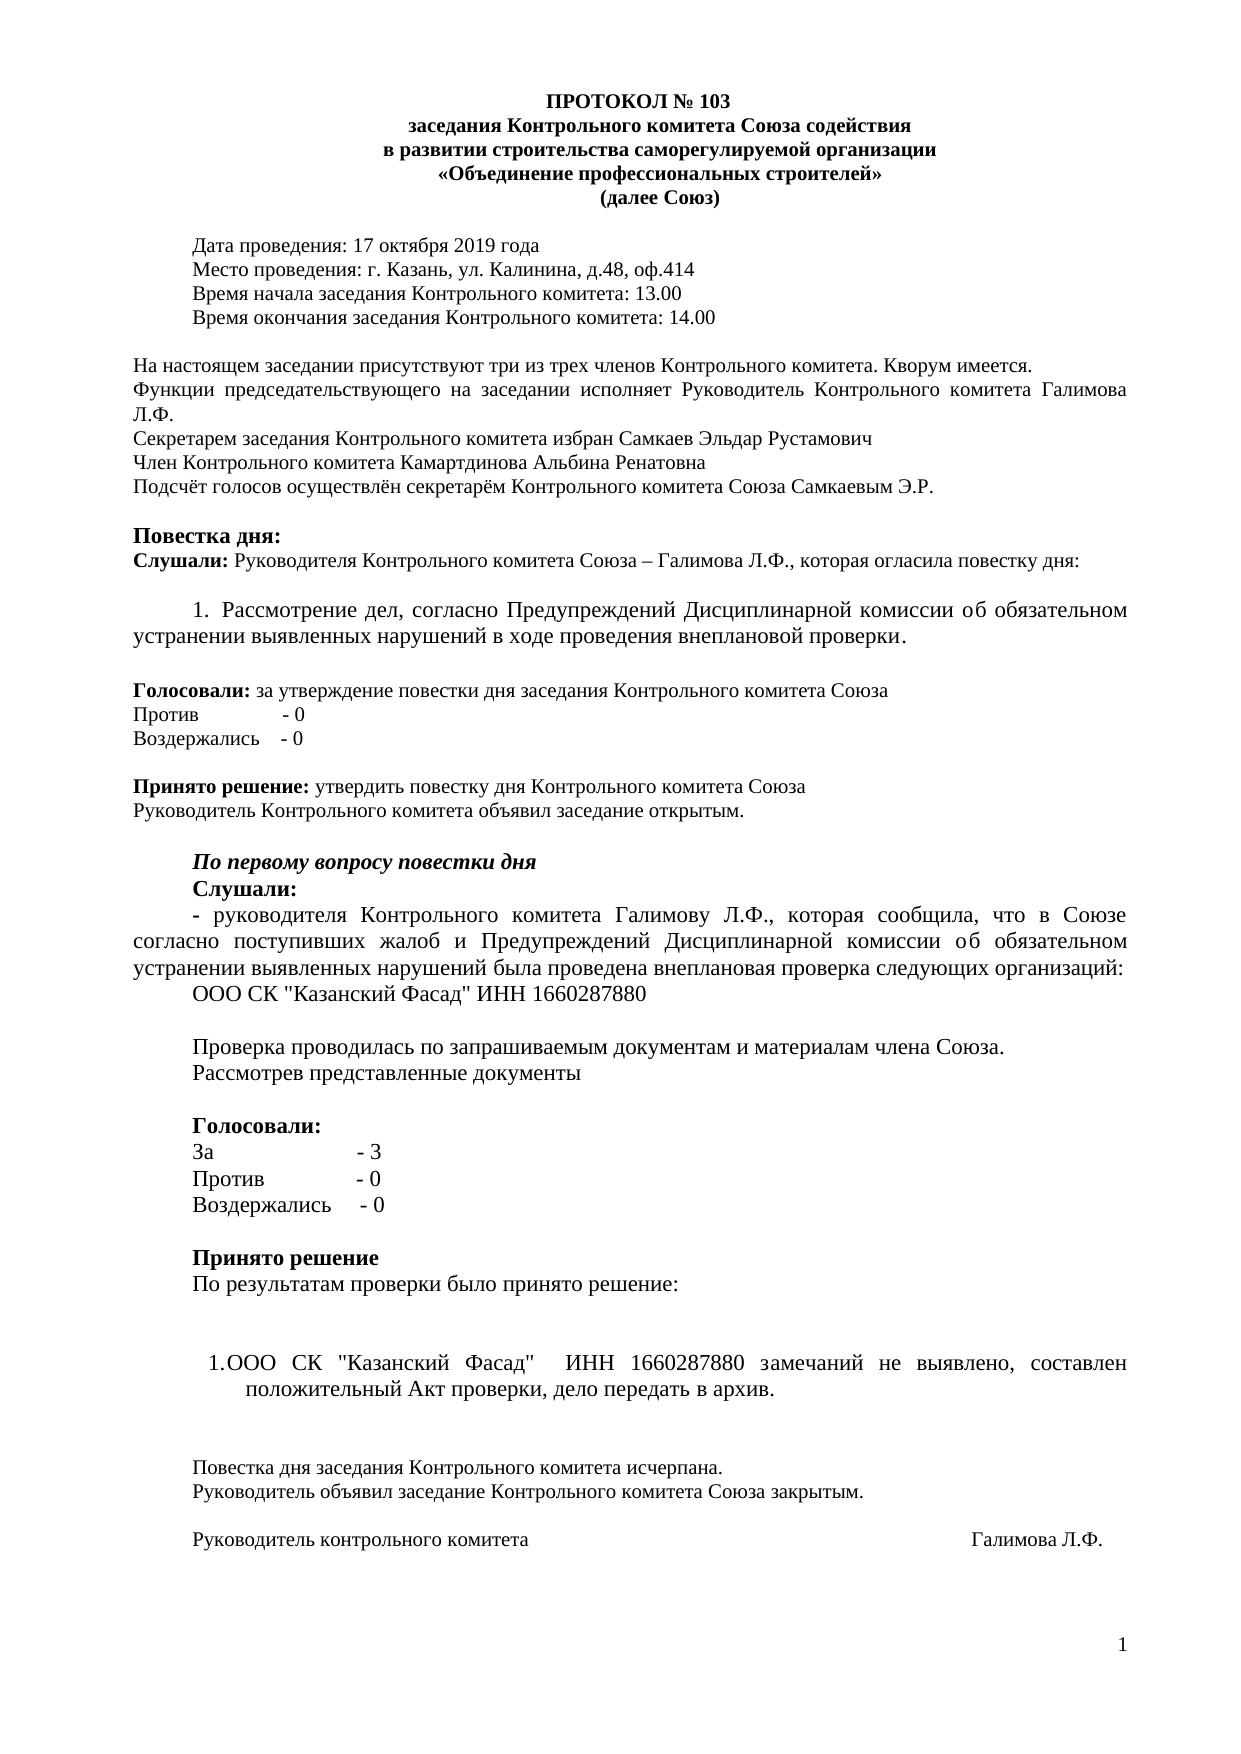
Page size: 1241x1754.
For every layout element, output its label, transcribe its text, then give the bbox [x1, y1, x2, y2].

list ООО СК "Казанский Фасад" ИНН 1660287880 замечаний не выявлено, составлен положительный Акт проверки, дело передать в архив. [208, 1349, 1128, 1402]
text Член Контрольного комитета Камартдинова Альбина Ренатовна [133, 449, 1128, 474]
text Принято решение [133, 1244, 1128, 1270]
text Слушали: [133, 875, 1128, 901]
text Руководитель объявил заседание Контрольного комитета Союза закрытым. [133, 1479, 1128, 1503]
text - руководителя Контрольного комитета Галимову Л.Ф., которая сообщила, что в Союзе согласно поступивших жалоб и Предупреждений Дисциплинарной комиссии об обязательном устранении выявленных нарушений была проведена внеплановая проверка следующих организаций: [133, 901, 1128, 980]
text По результатам проверки было принято решение: [133, 1270, 1128, 1296]
list Рассмотрение дел, согласно Предупреждений Дисциплинарной комиссии об обязательном устранении выявленных нарушений в ходе проведения внеплановой проверки. [133, 596, 1128, 649]
text Голосовали: [133, 1112, 1128, 1138]
text За - 3 [133, 1138, 1128, 1165]
text Рассмотрев представленные документы [133, 1059, 1128, 1086]
text Проверка проводилась по запрашиваемым документам и материалам члена Союза. [133, 1033, 1128, 1059]
text Руководитель Контрольного комитета объявил заседание открытым. [133, 798, 1128, 822]
text Слушали: Руководителя Контрольного комитета Союза – Галимова Л.Ф., которая огласила повестку дня: [133, 548, 1128, 572]
text Голосовали: за утверждение повестки дня заседания Контрольного комитета Союза [133, 678, 1128, 702]
text Место проведения: г. Казань, ул. Калинина, д.48, оф.414 [133, 257, 1128, 281]
text заседания Контрольного комитета Союза содействия [133, 113, 1128, 137]
text Повестка дня: [133, 522, 1128, 548]
text Против - 0 [133, 702, 1128, 726]
text ПРОТОКОЛ № 103 [133, 89, 1128, 113]
text Воздержались - 0 [133, 726, 1128, 750]
text Секретарем заседания Контрольного комитета избран Самкаев Эльдар Рустамович [133, 426, 1128, 449]
text Воздержались - 0 [133, 1191, 1128, 1217]
text Против - 0 [133, 1165, 1128, 1191]
text Подсчёт голосов осуществлён секретарём Контрольного комитета Союза Самкаевым Э.Р. [133, 474, 1128, 498]
text На настоящем заседании присутствуют три из трех членов Контрольного комитета. Кворум имеется. [133, 353, 1128, 377]
text Время начала заседания Контрольного комитета: 13.00 [133, 281, 1128, 305]
text ООО СК "Казанский Фасад" ИНН 1660287880 [133, 980, 1128, 1007]
text Руководитель контрольного комитета Галимова Л.Ф. [133, 1527, 1128, 1551]
text По первому вопросу повестки дня [133, 848, 1128, 875]
text «Объединение профессиональных строителей» [133, 161, 1128, 185]
text Время окончания заседания Контрольного комитета: 14.00 [133, 305, 1128, 329]
text Функции председательствующего на заседании исполняет Руководитель Контрольного комитета Галимова Л.Ф. [133, 377, 1128, 426]
text в развитии строительства саморегулируемой организации [133, 137, 1128, 161]
text Повестка дня заседания Контрольного комитета исчерпана. [133, 1454, 1128, 1479]
text Принято решение: утвердить повестку дня Контрольного комитета Союза [133, 774, 1128, 798]
text (далее Союз) [133, 185, 1128, 209]
text Дата проведения: 17 октября 2019 года [133, 233, 1128, 257]
